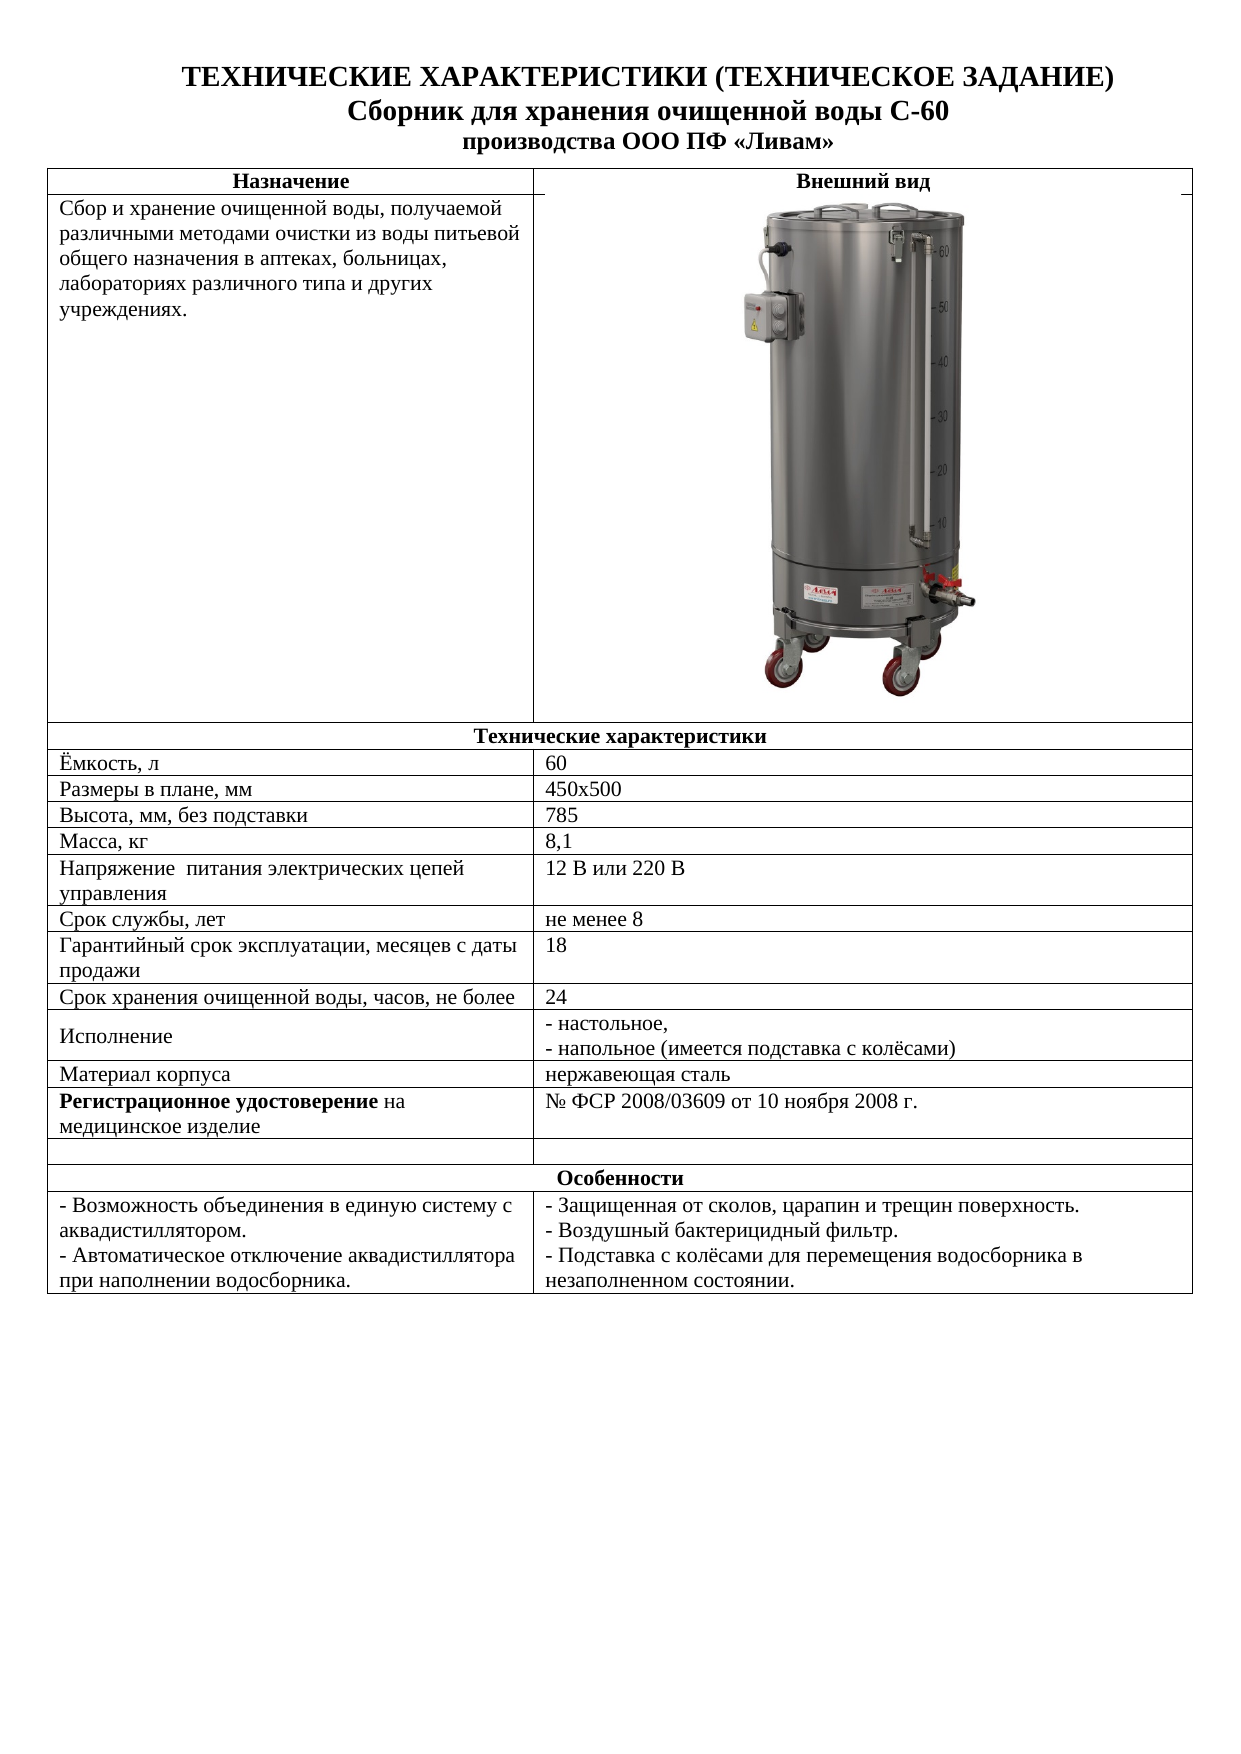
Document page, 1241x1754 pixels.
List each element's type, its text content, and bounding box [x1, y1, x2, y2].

table_cell нержавеющая сталь [534, 1061, 1192, 1087]
table_cell Особенности [48, 1165, 1192, 1191]
table_cell Технические характеристики [48, 723, 1192, 748]
table_cell № ФСР 2008/03609 от 10 ноября 2008 г. [534, 1088, 1192, 1138]
table_cell 785 [534, 802, 1192, 827]
table_cell [534, 1139, 1192, 1164]
table_cell - Защищенная от сколов, царапин и трещин поверхность. - Воздушный бактерицидный фильтр. - Подставка с колёсами для перемещения водосборника в незаполненном состоянии. [534, 1192, 1192, 1292]
table_cell 12 В или 220 В [534, 855, 1192, 905]
table_cell не менее 8 [534, 906, 1192, 931]
table_cell - настольное, - напольное (имеется подставка с колёсами) [534, 1010, 1192, 1060]
table_cell Масса, кг [48, 828, 533, 853]
table_cell Высота, мм, без подставки [48, 802, 533, 827]
table_cell 450х500 [534, 776, 1192, 801]
table_cell Материал корпуса [48, 1061, 533, 1087]
table_cell Размеры в плане, мм [48, 776, 533, 801]
table_cell - Возможность объединения в единую систему с аквадистиллятором. - Автоматическое отключение аквадистиллятора при наполнении водосборника. [48, 1192, 533, 1292]
table_cell Срок хранения очищенной воды, часов, не более [48, 984, 533, 1009]
table_cell Гарантийный срок эксплуатации, месяцев с даты продажи [48, 932, 533, 983]
table_cell [534, 195, 1192, 722]
table_cell 8,1 [534, 828, 1192, 853]
table_header Назначение [48, 169, 533, 194]
table_cell 18 [534, 932, 1192, 983]
table_cell Ёмкость, л [48, 750, 533, 775]
table_cell Срок службы, лет [48, 906, 533, 931]
text Технические характеристики (техническое задание) [59, 59, 1181, 93]
table_cell 24 [534, 984, 1192, 1009]
table_cell [48, 1139, 533, 1164]
table_cell 60 [534, 750, 1192, 775]
table_header Внешний вид [534, 169, 1192, 194]
text производства ООО ПФ «Ливам» [59, 126, 1181, 155]
table_cell Сбор и хранение очищенной воды, получаемой различными методами очистки из воды питьевой общего назначения в аптеках, больницах, лабораториях различного типа и других учреждениях. [48, 195, 533, 722]
table_cell Исполнение [48, 1010, 533, 1060]
table_cell Напряжение питания электрических цепей управления [48, 855, 533, 905]
table_cell Регистрационное удостоверение на медицинское изделие [48, 1088, 533, 1138]
picture [545, 194, 1182, 703]
text Сборник для хранения очищенной воды С-60 [59, 93, 1181, 126]
